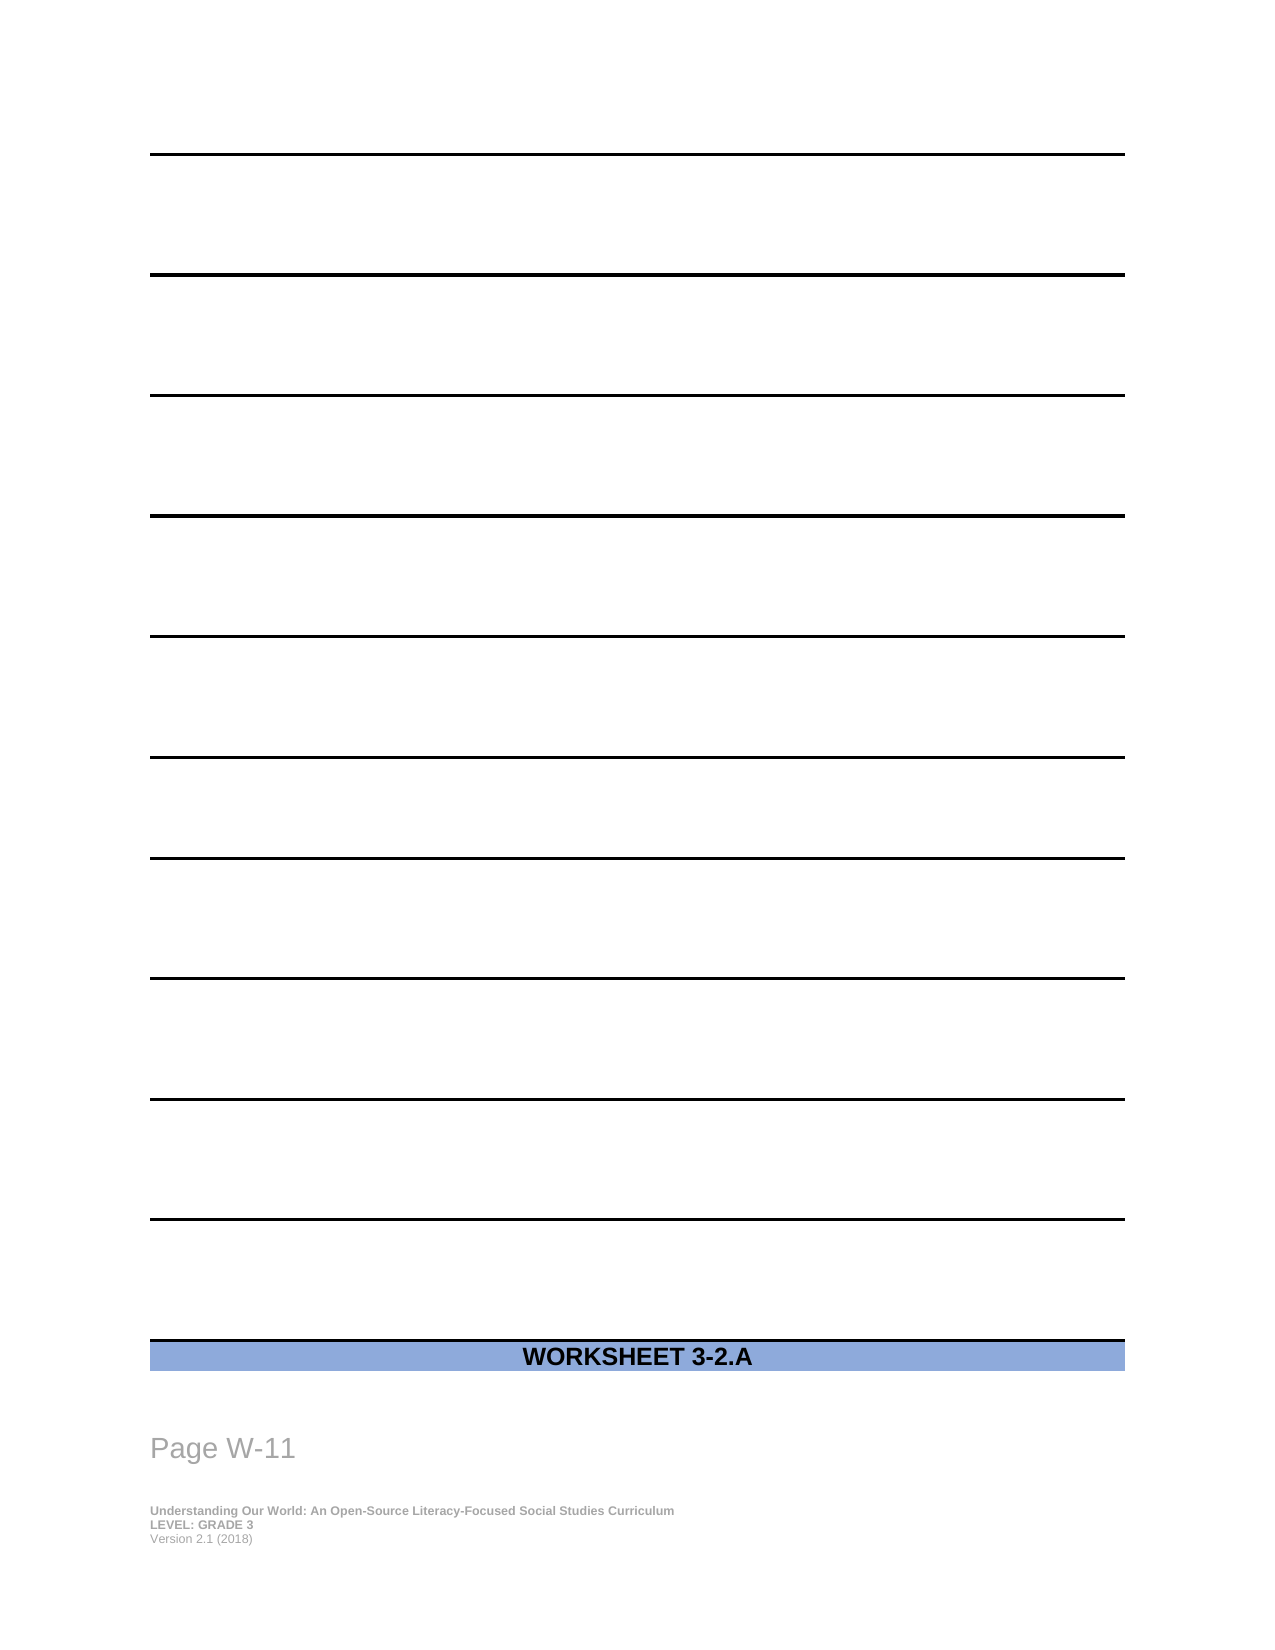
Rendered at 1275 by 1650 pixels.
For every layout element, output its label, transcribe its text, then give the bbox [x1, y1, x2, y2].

text WORKSHEET 3-2.A [150, 1342, 1125, 1371]
